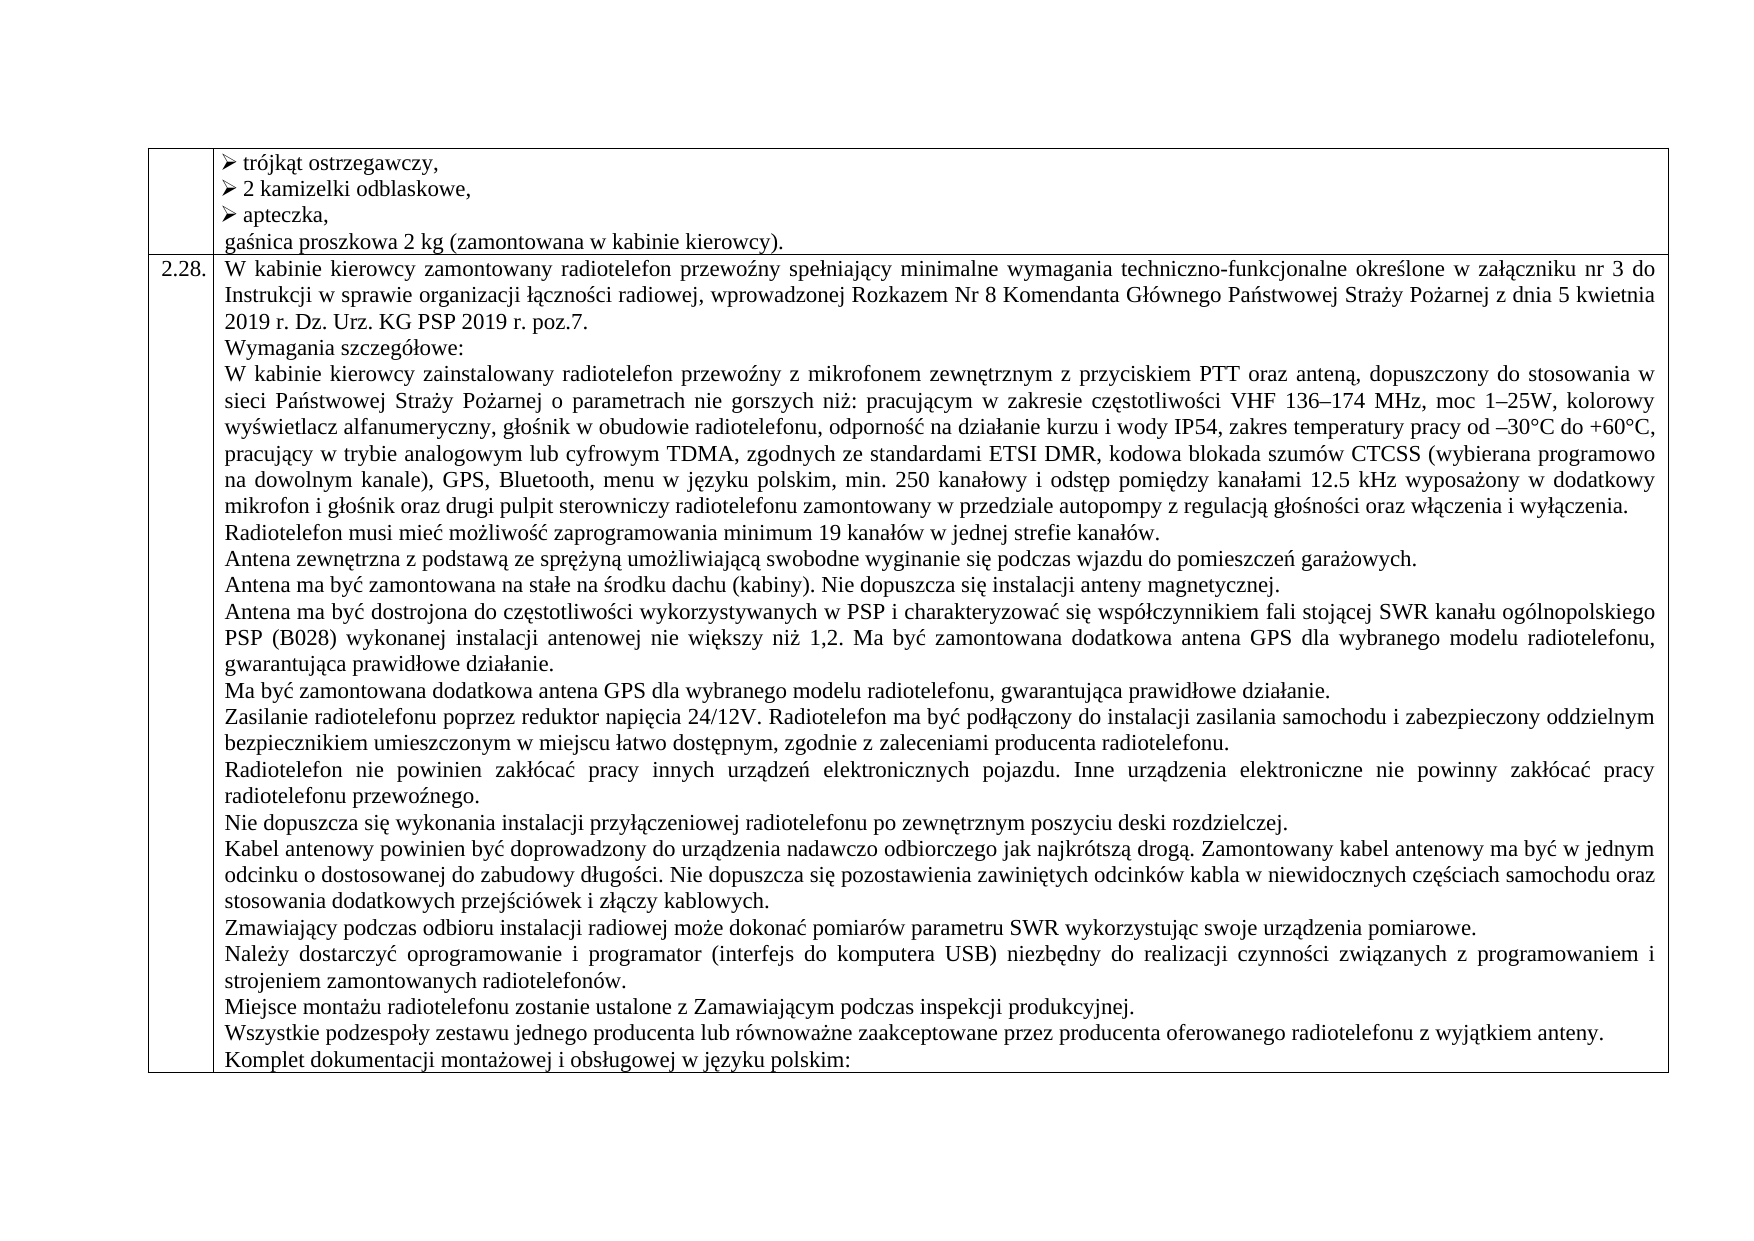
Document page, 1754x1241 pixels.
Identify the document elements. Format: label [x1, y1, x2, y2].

table_cell [149, 255, 213, 1072]
table_cell [214, 255, 1668, 1072]
table_cell [149, 149, 213, 254]
table_cell [214, 149, 1668, 254]
